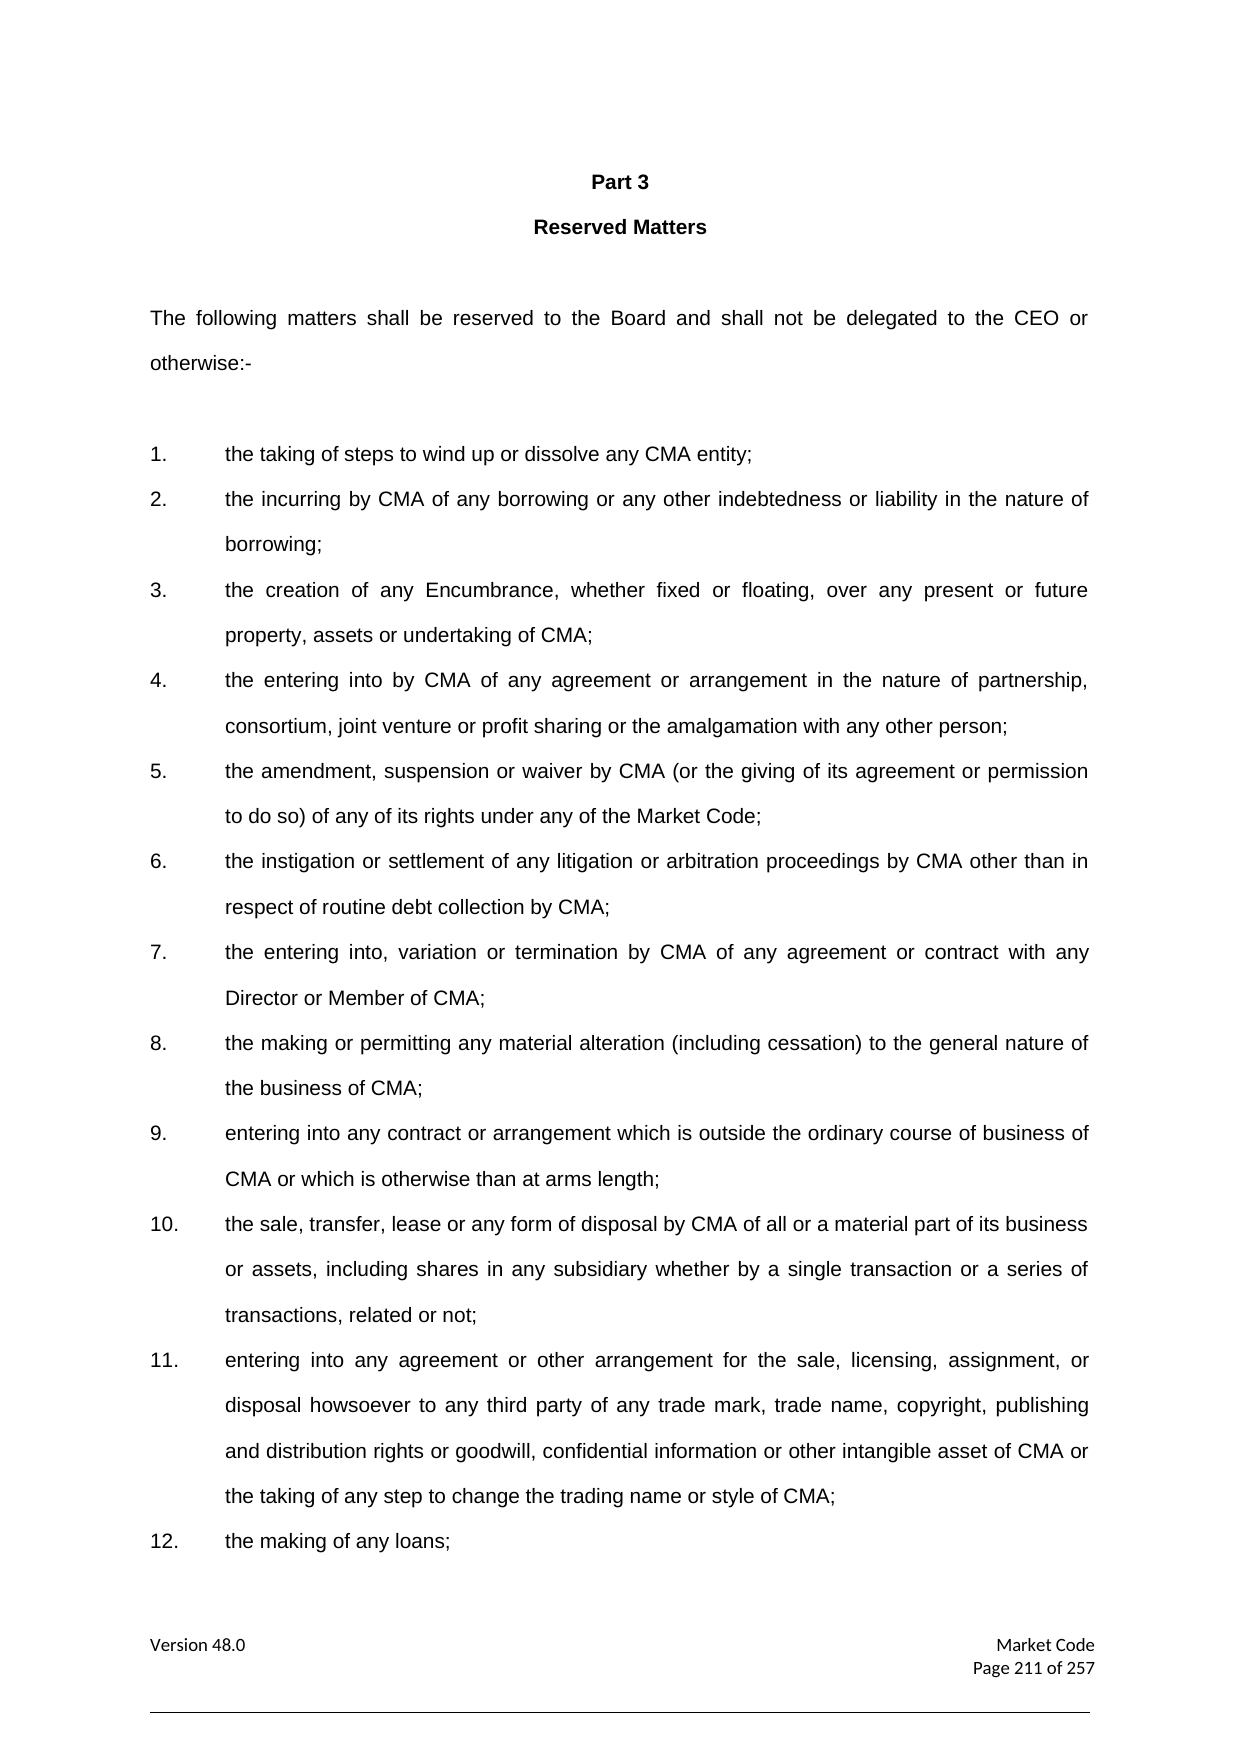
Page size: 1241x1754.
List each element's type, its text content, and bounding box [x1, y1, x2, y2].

list the entering into, variation or termination by of any agreement or contract with any Director or Member of ; [150, 923, 1090, 1014]
list the taking of steps to wind up or dissolve any entity; [150, 425, 1090, 470]
list the entering into by of any agreement or arrangement in the nature of partnership, consortium, joint venture or profit sharing or the amalgamation with any other person; [150, 651, 1090, 742]
list entering into any contract or arrangement which is outside the ordinary course of business of or which is otherwise than at arms length; [150, 1104, 1090, 1195]
list the sale, transfer, lease or any form of disposal by of all or a material part of its business or assets, including shares in any subsidiary whether by a single transaction or a series of transactions, related or not; [150, 1195, 1090, 1331]
text Reserved Matters [150, 198, 1090, 244]
list entering into any agreement or other arrangement for the sale, licensing, assignment, or disposal howsoever to any third party of any trade mark, trade name, copyright, publishing and distribution rights or goodwill, confidential information or other intangible asset of or the taking of any step to change the trading name or style of ; [150, 1331, 1090, 1512]
list the instigation or settlement of any litigation or arbitration proceedings by other than in respect of routine debt collection by ; [150, 833, 1090, 923]
list the creation of any Encumbrance, whether fixed or floating, over any present or future property, assets or undertaking of ; [150, 561, 1090, 651]
list the making of any loans; [150, 1512, 1090, 1558]
list the amendment, suspension or waiver by (or the giving of its agreement or permission to do so) of any of its rights under any of the Market Code; [150, 742, 1090, 833]
list the making or permitting any material alteration (including cessation) to the general nature of the business of ; [150, 1014, 1090, 1104]
text Part 3 [150, 153, 1090, 198]
text The following matters shall be reserved to the Board and shall not be delegated to the CEO or otherwise:- [150, 289, 1090, 379]
list the incurring by of any borrowing or any other indebtedness or liability in the nature of borrowing; [150, 470, 1090, 561]
